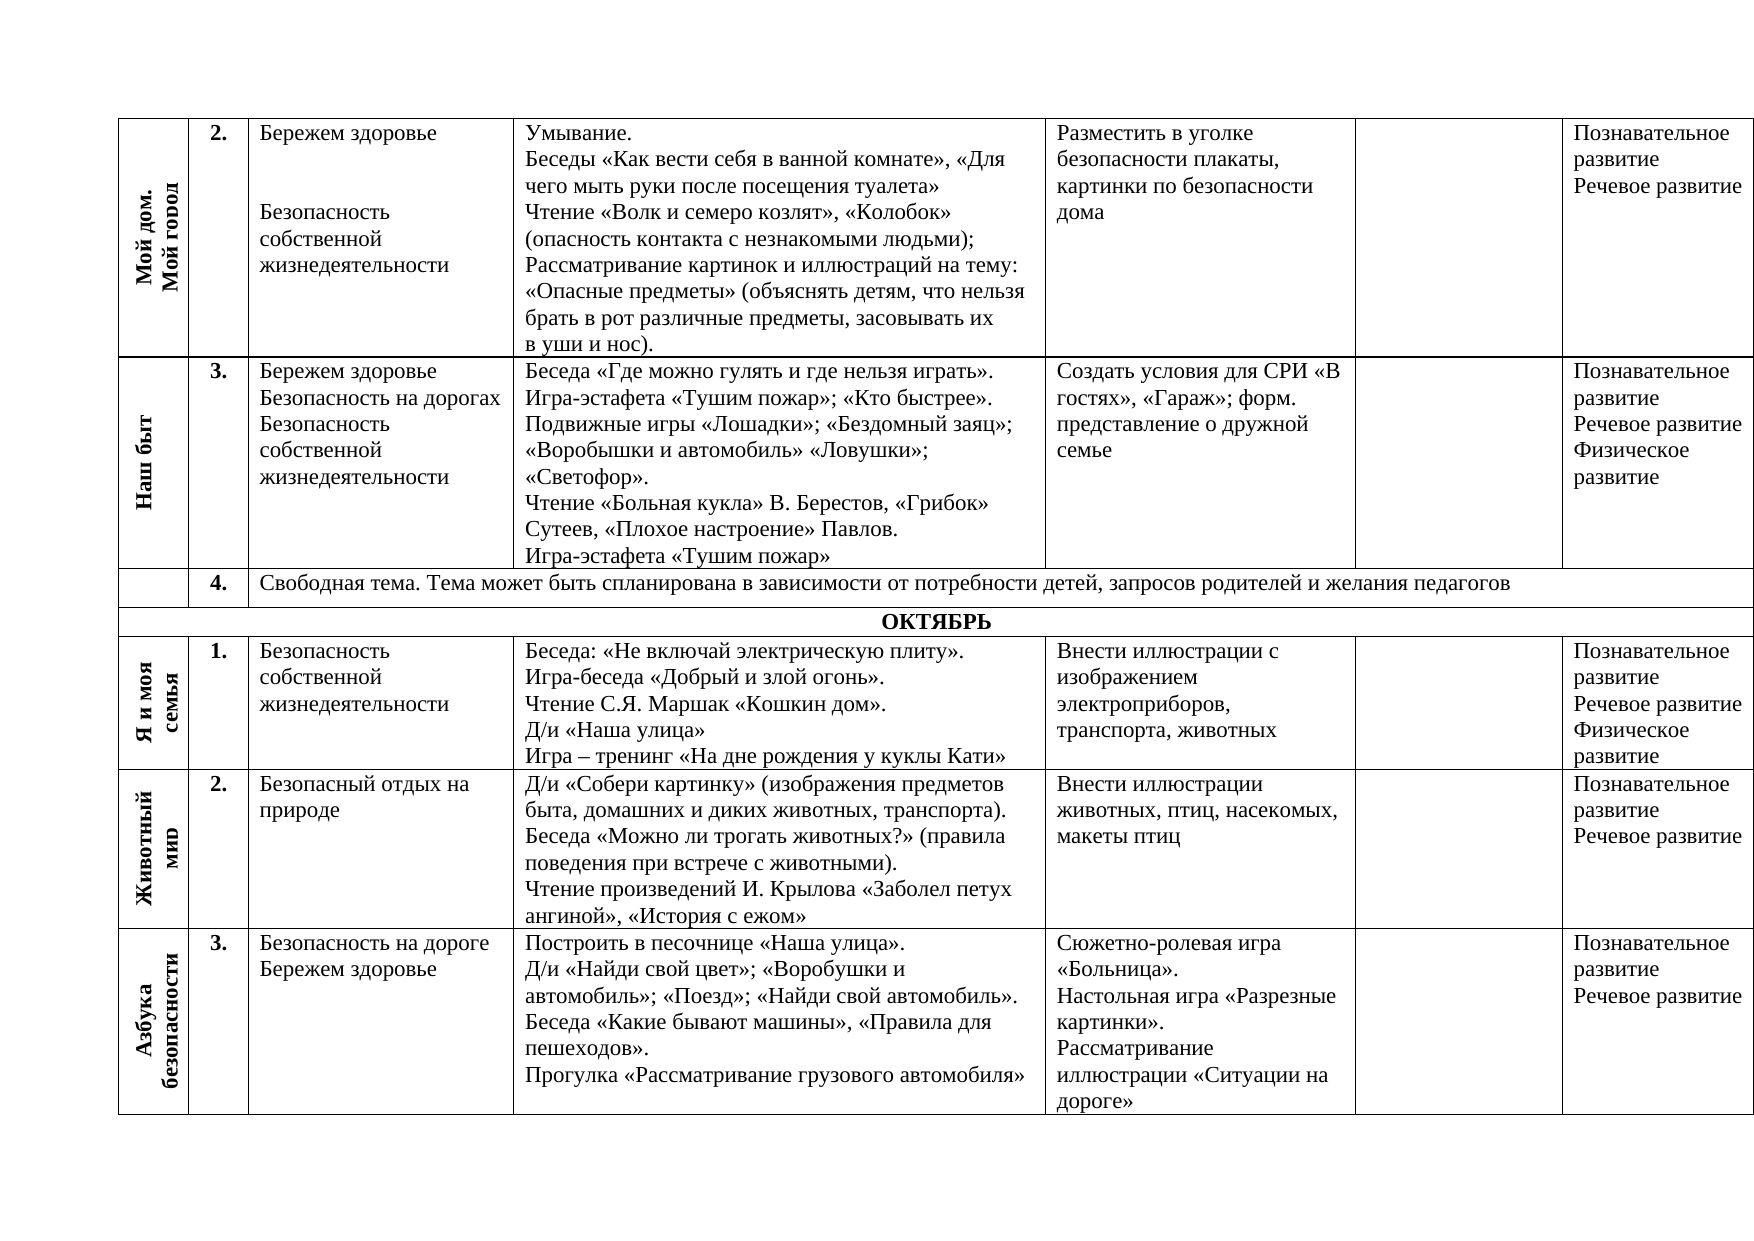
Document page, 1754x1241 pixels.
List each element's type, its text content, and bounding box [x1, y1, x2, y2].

table_cell Умывание. Беседы «Как вести себя в ванной комнате», «Для чего мыть руки после посещения туалета» Чтение «Волк и семеро козлят», «Колобок» (опасность контакта с незнакомыми людьми); Рассматривание картинок и иллюстраций на тему: «Опасные предметы» (объяснять детям, что нельзя брать в рот различные предметы, засовывать их в уши и нос). [514, 119, 1045, 356]
table_cell Мой дом. Мой город [119, 119, 188, 356]
table_cell Бережем здоровье Безопасность на дорогах Безопасность собственной жизнедеятельности [249, 358, 513, 568]
table_cell Познавательное развитие Речевое развитие Физическое развитие [1563, 358, 1753, 568]
table_cell 2. [189, 119, 248, 356]
table_cell Животный мир [119, 770, 188, 928]
table_cell Д/и «Собери картинку» (изображения предметов быта, домашних и диких животных, транспорта). Беседа «Можно ли трогать животных?» (правила поведения при встрече с животными). Чтение произведений И. Крылова «Заболел петух ангиной», «История с ежом» [514, 770, 1045, 928]
table_cell [1356, 929, 1562, 1113]
table_cell Безопасный отдых на природе [249, 770, 513, 928]
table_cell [1563, 929, 1753, 1113]
table_cell Свободная тема. Тема может быть спланирована в зависимости от потребности детей, запросов родителей и желания педагогов [249, 569, 1753, 607]
table_cell [119, 569, 188, 607]
table_cell 1. [189, 637, 248, 769]
table_cell Бережем здоровье Безопасность собственной жизнедеятельности [249, 119, 513, 356]
table_cell 4. [189, 569, 248, 607]
table_cell Познавательное развитие Речевое развитие [1563, 770, 1753, 928]
table_cell Безопасность собственной жизнедеятельности [249, 637, 513, 769]
table_cell Познавательное развитие Речевое развитие Физическое развитие [1563, 637, 1753, 769]
table_cell [1356, 358, 1562, 568]
table_cell 2. [189, 770, 248, 928]
table_cell Безопасность на дороге Бережем здоровье [249, 929, 513, 1113]
table_cell [1356, 119, 1562, 356]
table_cell Сюжетно-ролевая игра «Больница». Настольная игра «Разрезные картинки». Рассматривание иллюстрации «Ситуации на дороге» [1046, 929, 1355, 1113]
table_cell Я и моя семья [119, 637, 188, 769]
table_cell Беседа: «Не включай электрическую плиту». Игра-беседа «Добрый и злой огонь». Чтение С.Я. Маршак «Кошкин дом». Д/и «Наша улица» Игра – тренинг «На дне рождения у куклы Кати» [514, 637, 1045, 769]
table_cell Азбука безопасности [119, 929, 188, 1113]
table_cell Создать условия для СРИ «В гостях», «Гараж»; форм. представление о дружной семье [1046, 358, 1355, 568]
table_cell ОКТЯБРЬ [119, 608, 1753, 636]
table_cell [1356, 770, 1562, 928]
table_cell [1356, 637, 1562, 769]
table_cell Внести иллюстрации с изображением электроприборов, транспорта, животных [1046, 637, 1355, 769]
table_cell Построить в песочнице «Наша улица». Д/и «Найди свой цвет»; «Воробушки и автомобиль»; «Поезд»; «Найди свой автомобиль». Беседа «Какие бывают машины», «Правила для пешеходов». Прогулка «Рассматривание грузового автомобиля» [514, 929, 1045, 1113]
table_cell Разместить в уголке безопасности плакаты, картинки по безопасности дома [1046, 119, 1355, 356]
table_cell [1563, 119, 1753, 356]
table_cell Наш быт [119, 358, 188, 568]
table_cell Внести иллюстрации животных, птиц, насекомых, макеты птиц [1046, 770, 1355, 928]
table_cell 3. [189, 358, 248, 568]
table_cell Беседа «Где можно гулять и где нельзя играть». Игра-эстафета «Тушим пожар»; «Кто быстрее». Подвижные игры «Лошадки»; «Бездомный заяц»; «Воробышки и автомобиль» «Ловушки»; «Светофор». Чтение «Больная кукла» В. Берестов, «Грибок» Сутеев, «Плохое настроение» Павлов. Игра-эстафета «Тушим пожар» [514, 358, 1045, 568]
table_cell 3. [189, 929, 248, 1113]
